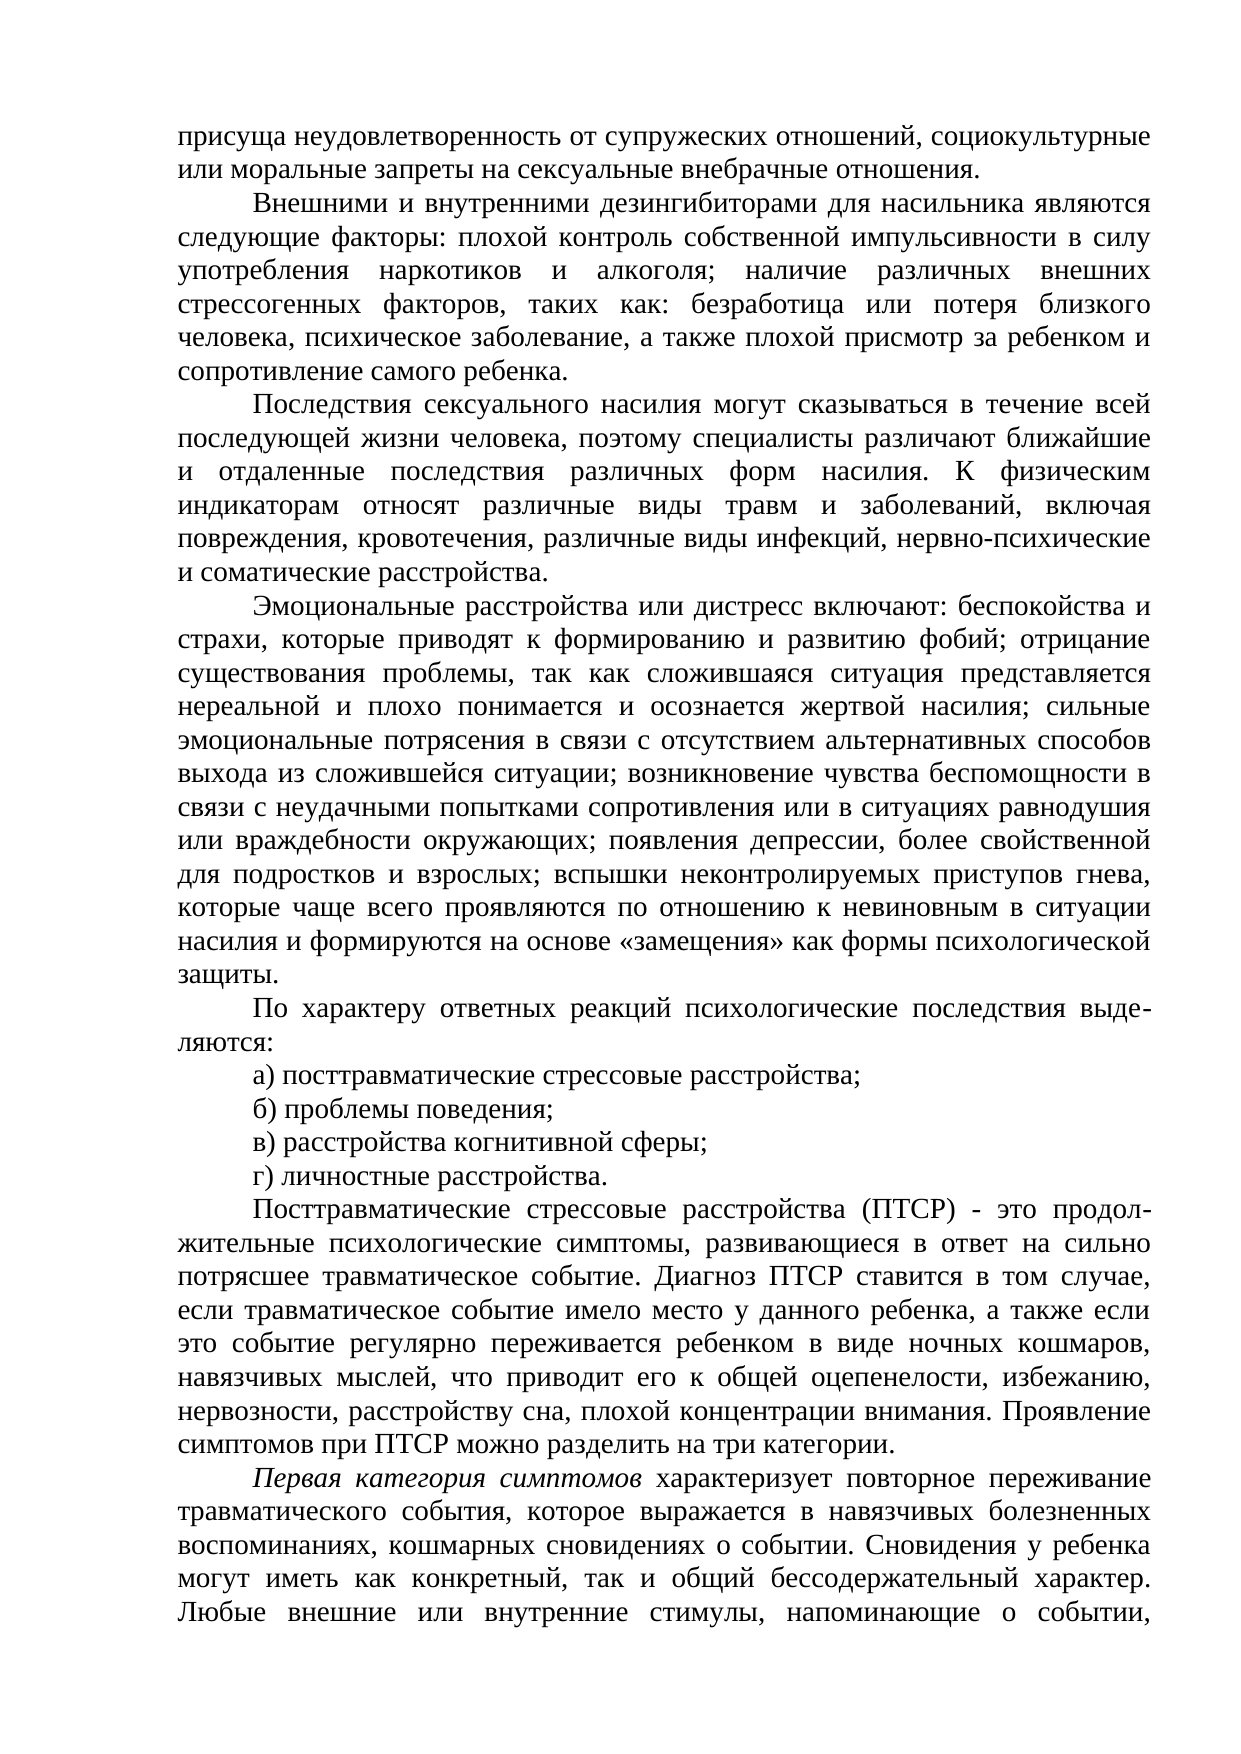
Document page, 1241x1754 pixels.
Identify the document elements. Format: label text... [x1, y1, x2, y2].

text Посттравматические стрессовые расстройства (ПТСР) - это продолжительные психологические симптомы, развивающиеся в ответ на сильно потрясшее травматическое событие. Диагноз ПТСР ставится в том случае, если травматическое событие имело место у данного ребенка, а также если это событие регулярно переживается ребенком в виде ночных кошмаров, навязчивых мыслей, что приводит его к общей оцепенелости, избежанию, нервозности, расстройству сна, плохой концентрации внимания. Проявление симптомов при ПТСР можно разделить на три категории. [177, 1191, 1152, 1460]
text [177, 1460, 1152, 1627]
text По характеру ответных реакций психологические последствия выделяются: [177, 990, 1152, 1057]
list г) личностные расстройства. [252, 1158, 1152, 1191]
list б) проблемы поведения; [252, 1091, 1152, 1124]
text Последствия сексуального насилия могут сказываться в течение всей последующей жизни человека, поэтому специалисты различают ближайшие и отдаленные последствия различных форм насилия. К физическим индикаторам относят различные виды травм и заболеваний, включая повреждения, кровотечения, различные виды инфекций, нервно-психические и соматические расстройства. [177, 386, 1152, 588]
list в) расстройства когнитивной сферы; [252, 1124, 1152, 1158]
list а) посттравматические стрессовые расстройства; [252, 1057, 1152, 1091]
text Внешними и внутренними дезингибиторами для насильника являются следующие факторы: плохой контроль собственной импульсивности в силу употребления наркотиков и алкоголя; наличие различных внешних стрессогенных факторов, таких как: безработица или потеря близкого человека, психическое заболевание, а также плохой присмотр за ребенком и сопротивление самого ребенка. [177, 185, 1152, 386]
text Эмоциональные расстройства или дистресс включают: беспокойства и страхи, которые приводят к формированию и развитию фобий; отрицание существования проблемы, так как сложившаяся ситуация представляется нереальной и плохо понимается и осознается жертвой насилия; сильные эмоциональные потрясения в связи с отсутствием альтернативных способов выхода из сложившейся ситуации; возникновение чувства беспомощности в связи с неудачными попытками сопротивления или в ситуациях равнодушия или враждебности окружающих; появления депрессии, более свойственной для подростков и взрослых; вспышки неконтролируемых приступов гнева, которые чаще всего проявляются по отношению к невиновным в ситуации насилия и формируются на основе «замещения» как формы психологической защиты. [177, 588, 1152, 990]
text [177, 118, 1152, 185]
